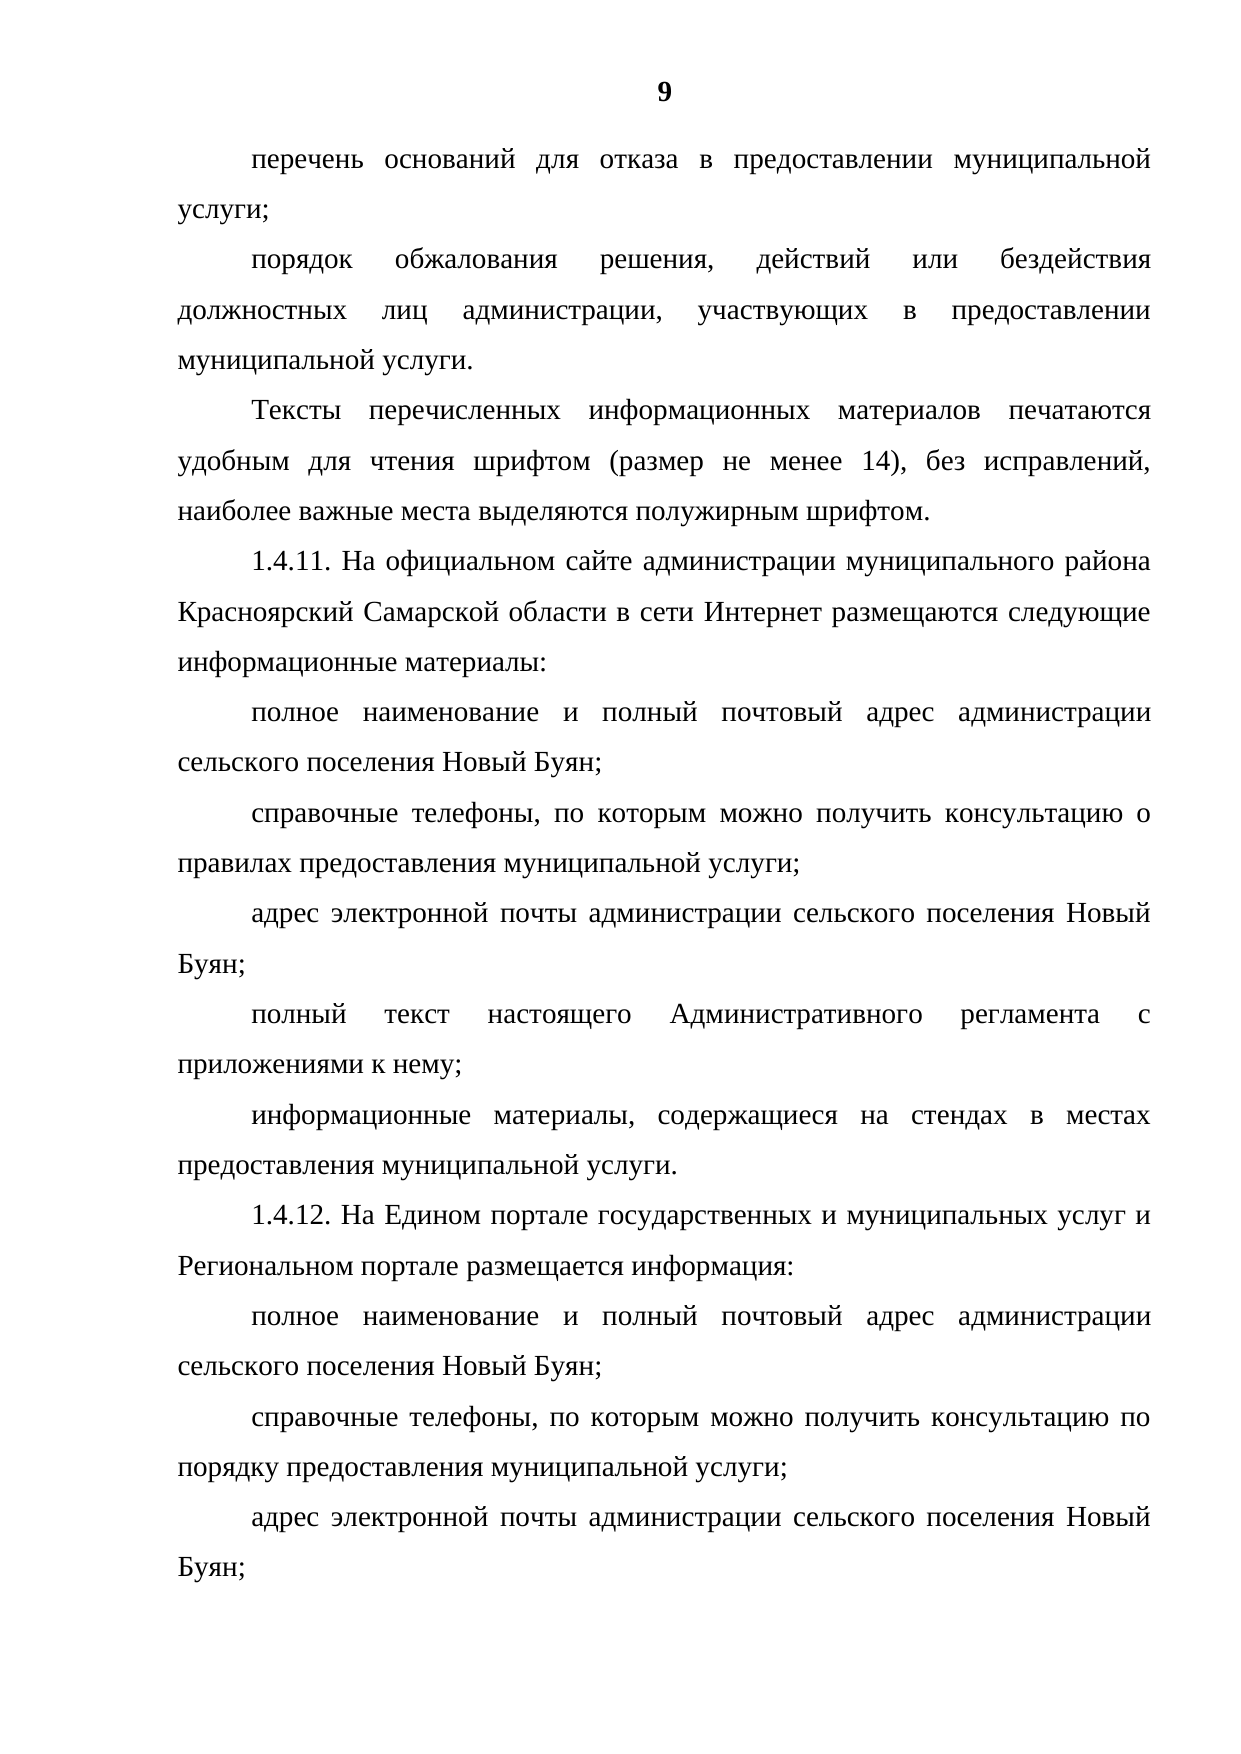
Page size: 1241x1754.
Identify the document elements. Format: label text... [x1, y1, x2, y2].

text информационные материалы, содержащиеся на стендах в местах предоставления муниципальной услуги. [177, 1097, 1152, 1181]
text полное наименование и полный почтовый адрес администрации сельского поселения Новый Буян; [177, 1298, 1152, 1382]
text адрес электронной почты администрации сельского поселения Новый Буян; [177, 1499, 1152, 1583]
text перечень оснований для отказа в предоставлении муниципальной услуги; [177, 141, 1152, 225]
text справочные телефоны, по которым можно получить консультацию о правилах предоставления муниципальной услуги; [177, 795, 1152, 879]
text Тексты перечисленных информационных материалов печатаются удобным для чтения шрифтом (размер не менее 14), без исправлений, наиболее важные места выделяются полужирным шрифтом. [177, 392, 1152, 527]
text полное наименование и полный почтовый адрес администрации сельского поселения Новый Буян; [177, 694, 1152, 778]
text 1.4.11. На официальном сайте администрации муниципального района Красноярский Самарской области в сети Интернет размещаются следующие информационные материалы: [177, 543, 1152, 677]
text 1.4.12. На Едином портале государственных и муниципальных услуг и Региональном портале размещается информация: [177, 1197, 1152, 1281]
text адрес электронной почты администрации сельского поселения Новый Буян; [177, 896, 1152, 979]
text полный текст настоящего Административного регламента с приложениями к нему; [177, 996, 1152, 1080]
text порядок обжалования решения, действий или бездействия должностных лиц администрации, участвующих в предоставлении муниципальной услуги. [177, 241, 1152, 376]
text справочные телефоны, по которым можно получить консультацию по порядку предоставления муниципальной услуги; [177, 1399, 1152, 1482]
